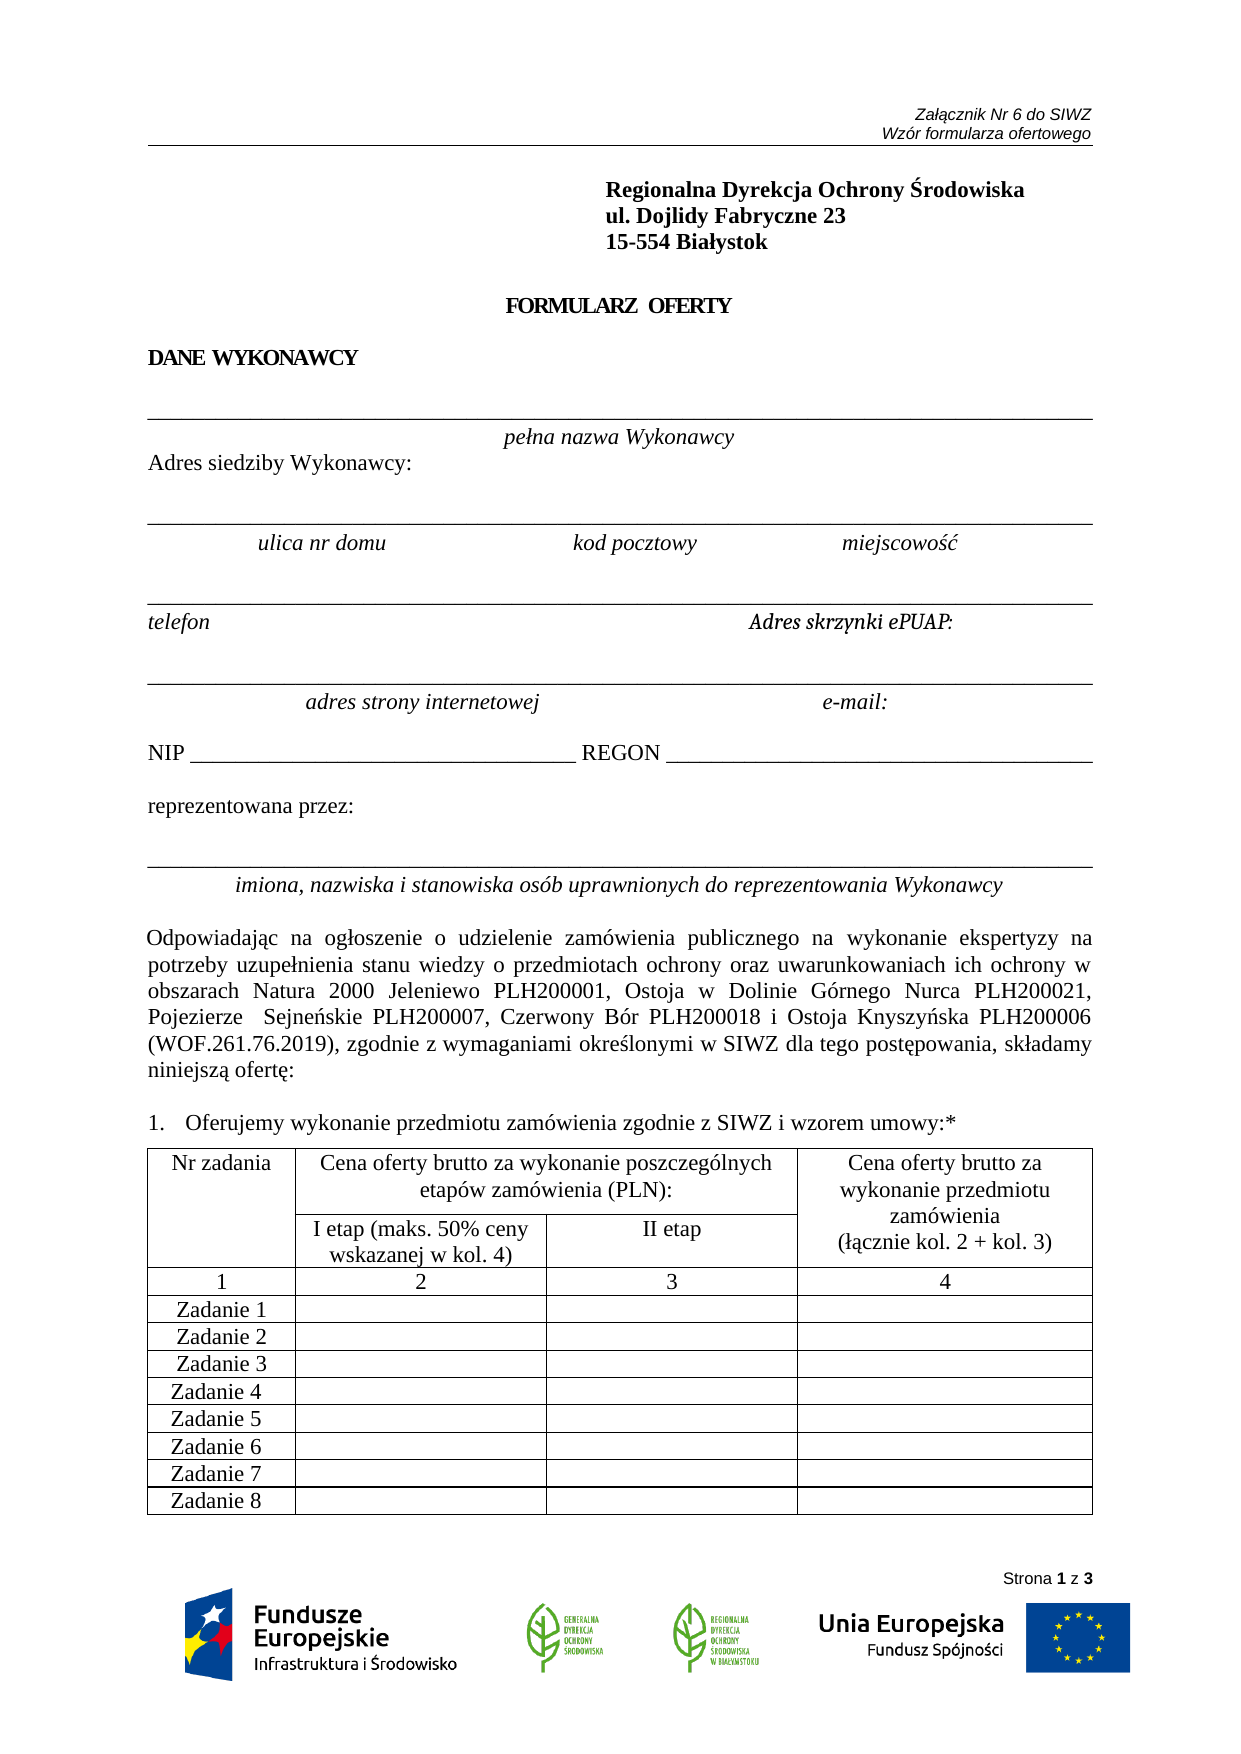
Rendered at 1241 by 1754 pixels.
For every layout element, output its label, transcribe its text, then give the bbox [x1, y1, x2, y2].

text imiona, nazwiska i stanowiska osób uprawnionych do reprezentowania Wykonawcy [148, 872, 1093, 898]
text DANE WYKONAWCY [148, 343, 1093, 370]
text adres strony internetowej e-mail: [148, 688, 1093, 714]
table_cell [547, 1433, 797, 1459]
table_cell 2 [296, 1268, 546, 1295]
table_cell Zadanie 6 [148, 1433, 295, 1459]
text FORMULARZ OFERTY [148, 292, 1093, 318]
table_cell [798, 1378, 1092, 1404]
table_cell [296, 1351, 546, 1377]
table_cell [296, 1433, 546, 1459]
table_cell Zadanie 5 [148, 1405, 295, 1432]
table_cell [547, 1378, 797, 1404]
text ulica nr domu kod pocztowy miejscowość [148, 529, 1093, 555]
table_cell II etap [547, 1215, 797, 1267]
table_cell Zadanie 1 [148, 1296, 295, 1322]
table_cell 1 [148, 1268, 295, 1295]
table_cell [547, 1405, 797, 1432]
table_cell [296, 1296, 546, 1322]
table_header Nr zadania [148, 1149, 295, 1267]
table_cell [547, 1323, 797, 1349]
table_cell [547, 1296, 797, 1322]
table_cell I etap (maks. 50% ceny wskazanej w kol. 4) [296, 1215, 546, 1267]
table_cell [547, 1488, 797, 1514]
table_cell Zadanie 2 [148, 1323, 295, 1349]
table_cell [547, 1351, 797, 1377]
table_cell [296, 1378, 546, 1404]
table_cell Zadanie 7 [148, 1460, 295, 1486]
table_cell [798, 1460, 1092, 1486]
table_cell 3 [547, 1268, 797, 1295]
text ul. Dojlidy Fabryczne 23 [605, 202, 1093, 228]
text Odpowiadając na ogłoszenie o udzielenie zamówienia publicznego na wykonanie ekspertyzy na potrzeby uzupełnienia stanu wiedzy o przedmiotach ochrony oraz uwarunkowaniach ich ochrony w obszarach Natura 2000 Jeleniewo PLH200001, Ostoja w Dolinie Górnego Nurca PLH200021, Pojezierze Sejneńskie PLH200007, Czerwony Bór PLH200018 i Ostoja Knyszyńska PLH200006 (WOF.261.76.2019), zgodnie z wymaganiami określonymi w SIWZ dla tego postępowania, składamy niniejszą ofertę: [146, 924, 1093, 1082]
text reprezentowana przez: [148, 792, 1093, 818]
table_cell Zadanie 4 [148, 1378, 295, 1404]
table_header Cena oferty brutto za wykonanie poszczególnych etapów zamówienia (PLN): [296, 1149, 797, 1213]
table_cell [798, 1433, 1092, 1459]
table_cell [296, 1323, 546, 1349]
table_cell 4 [798, 1268, 1092, 1295]
table_cell [798, 1296, 1092, 1322]
table_cell [798, 1351, 1092, 1377]
table_cell [296, 1488, 546, 1514]
text 15-554 Białystok [605, 228, 1093, 255]
text NIP REGON [148, 739, 1093, 766]
table_cell [798, 1323, 1092, 1349]
list Oferujemy wykonanie przedmiotu zamówienia zgodnie z SIWZ i wzorem umowy:* [148, 1109, 1093, 1135]
text Adres siedziby Wykonawcy: [148, 449, 1093, 476]
table_cell [798, 1488, 1092, 1514]
table_cell [296, 1460, 546, 1486]
text pełna nazwa Wykonawcy [148, 423, 1093, 449]
table_header Cena oferty brutto za wykonanie przedmiotu zamówienia (łącznie kol. 2 + kol. 3) [798, 1149, 1092, 1267]
table_cell Zadanie 8 [148, 1488, 295, 1514]
text telefon Adres skrzynki ePUAP: [148, 608, 1093, 635]
table_cell [296, 1405, 546, 1432]
picture [185, 1588, 1130, 1681]
text Regionalna Dyrekcja Ochrony Środowiska [605, 176, 1093, 202]
table_cell [798, 1405, 1092, 1432]
table_cell [547, 1460, 797, 1486]
table_cell Zadanie 3 [148, 1351, 295, 1377]
